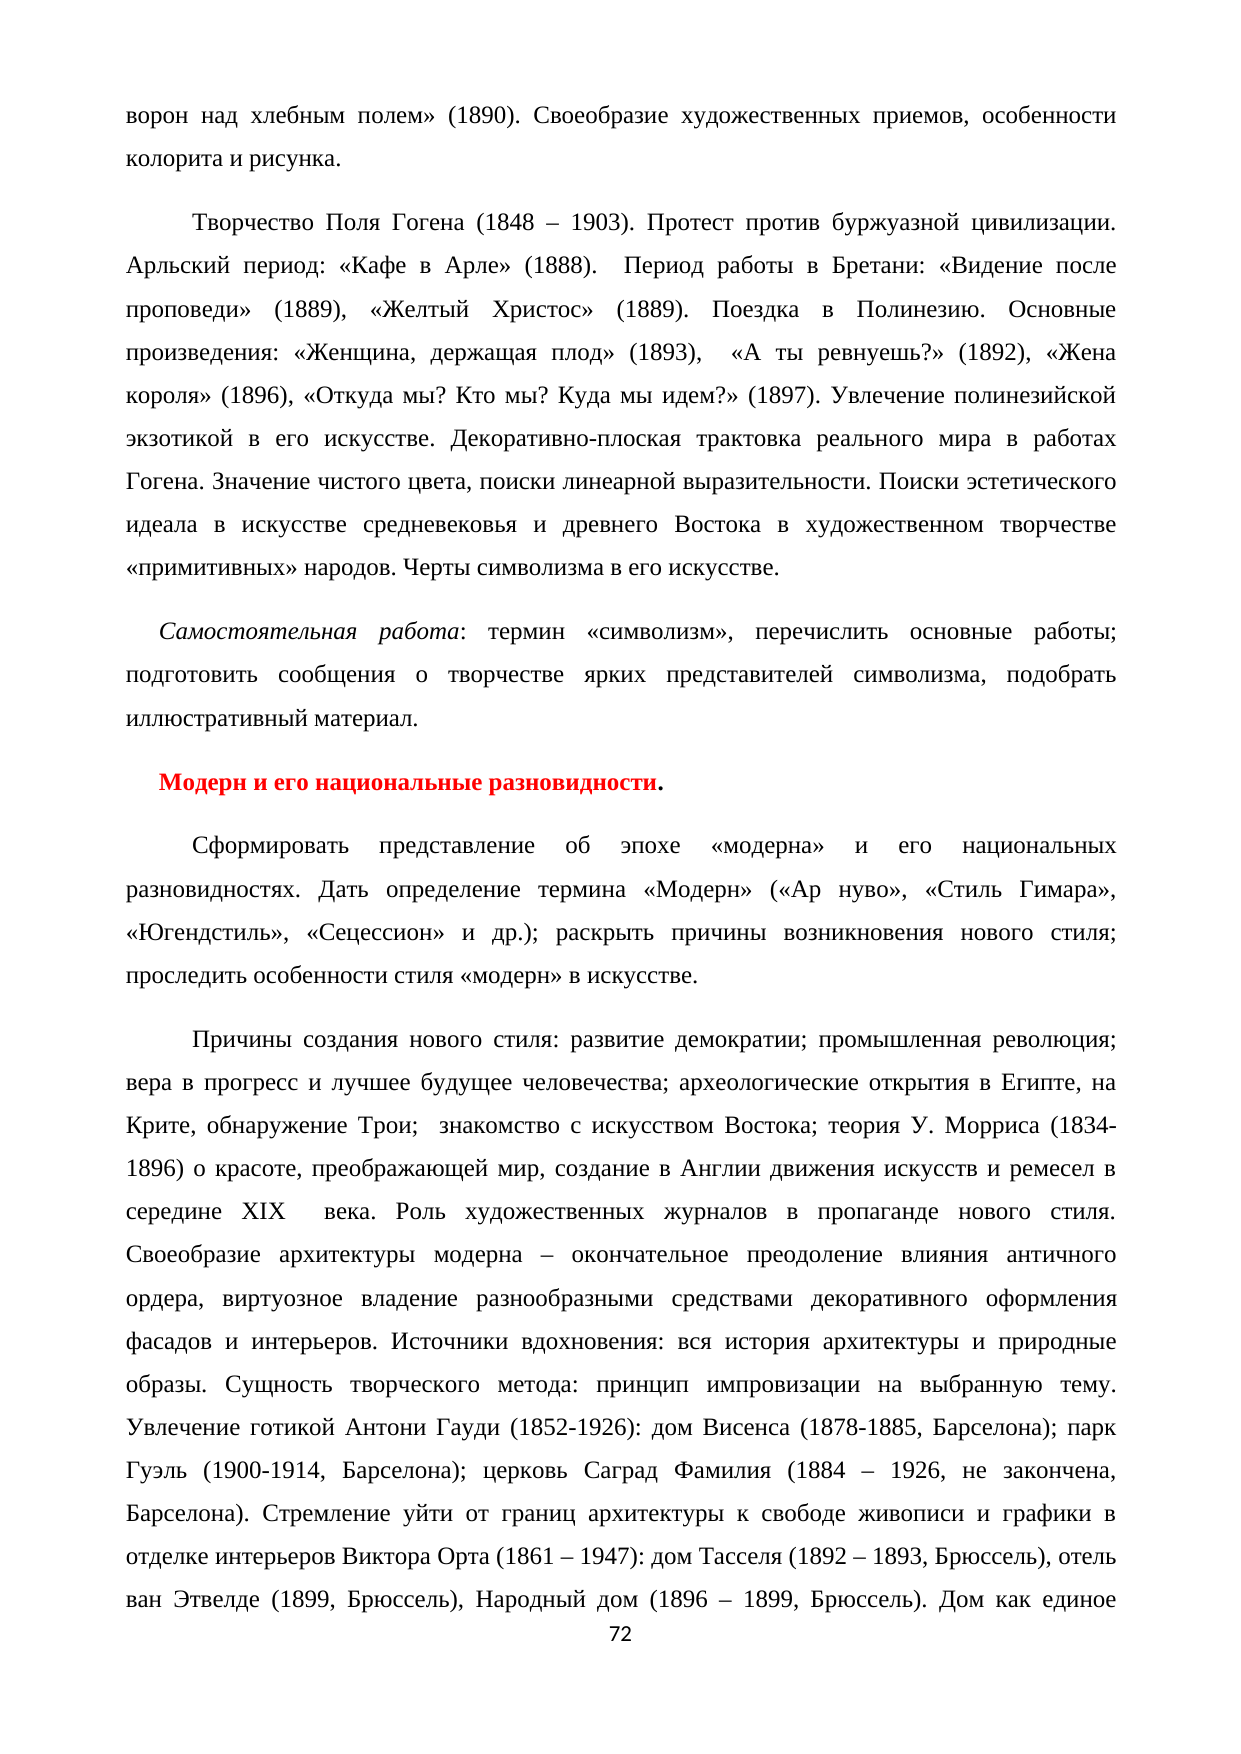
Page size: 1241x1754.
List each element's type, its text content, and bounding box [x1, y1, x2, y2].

text Самостоятельная работа: термин «символизм», перечислить основные работы; подготовить сообщения о творчестве ярких представителей символизма, подобрать иллюстративный материал. [126, 616, 1118, 731]
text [126, 100, 1118, 172]
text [126, 1024, 1118, 1613]
text Модерн и его национальные разновидности. [126, 767, 1118, 795]
text Сформировать представление об эпохе «модерна» и его национальных разновидностях. Дать определение термина «Модерн» («Ар нуво», «Стиль Гимара», «Югендстиль», «Сецессион» и др.); раскрыть причины возникновения нового стиля; проследить особенности стиля «модерн» в искусстве. [126, 831, 1118, 989]
text Творчество Поля Гогена (1848 – 1903). Протест против буржуазной цивилизации. Арльский период: «Кафе в Арле» (1888). Период работы в Бретани: «Видение после проповеди» (1889), «Желтый Христос» (1889). Поездка в Полинезию. Основные произведения: «Женщина, держащая плод» (1893), «А ты ревнуешь?» (1892), «Жена короля» (1896), «Откуда мы? Кто мы? Куда мы идем?» (1897). Увлечение полинезийской экзотикой в его искусстве. Декоративно-плоская трактовка реального мира в работах Гогена. Значение чистого цвета, поиски линеарной выразительности. Поиски эстетического идеала в искусстве средневековья и древнего Востока в художественном творчестве «примитивных» народов. Черты символизма в его искусстве. [126, 207, 1118, 581]
